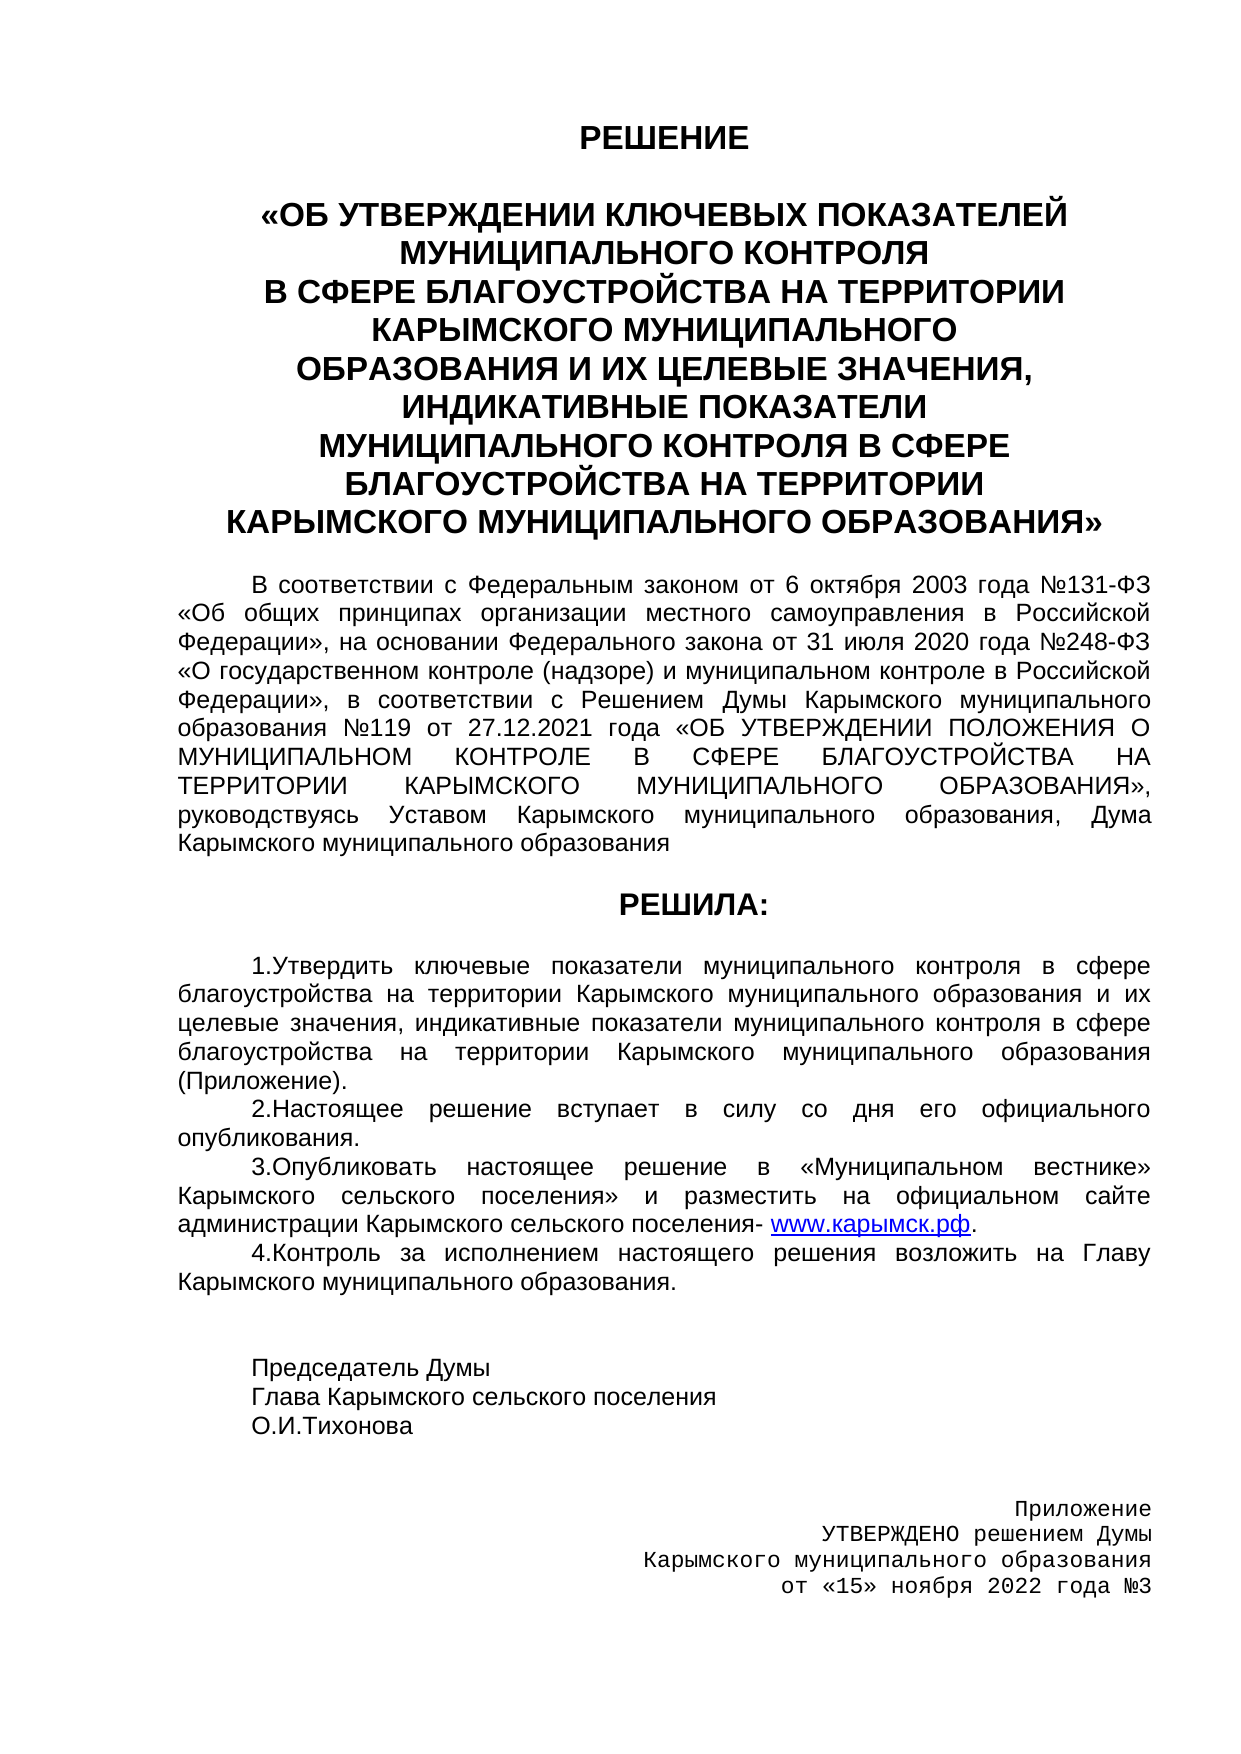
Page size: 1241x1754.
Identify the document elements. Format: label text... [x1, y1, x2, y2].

text 2.Настоящее решение вступает в силу со дня его официального опубликования. [177, 1094, 1152, 1152]
text «ОБ УТВЕРЖДЕНИИ КЛЮЧЕВЫХ ПОКАЗАТЕЛЕЙ МУНИЦИПАЛЬНОГО КОНТРОЛЯ [177, 195, 1152, 272]
text КАРЫМСКОГО МУНИЦИПАЛЬНОГО ОБРАЗОВАНИЯ» [177, 502, 1152, 541]
text РЕШЕНИЕ [177, 118, 1152, 157]
text 3.Опубликовать настоящее решение в «Муниципальном вестнике» Карымского сельского поселения» и разместить на официальном сайте администрации Карымского сельского поселения- www.карымск.рф. [177, 1152, 1152, 1238]
text МУНИЦИПАЛЬНОГО КОНТРОЛЯ В СФЕРЕ БЛАГОУСТРОЙСТВА НА ТЕРРИТОРИИ [177, 426, 1152, 502]
text 4.Контроль за исполнением настоящего решения возложить на Главу Карымского муниципального образования. [177, 1238, 1152, 1296]
text ОБРАЗОВАНИЯ И ИХ ЦЕЛЕВЫЕ ЗНАЧЕНИЯ, ИНДИКАТИВНЫЕ ПОКАЗАТЕЛИ [177, 349, 1152, 426]
text Приложение [177, 1497, 1152, 1523]
text РЕШИЛА: [177, 886, 1152, 922]
text В соответствии с Федеральным законом от 6 октября 2003 года №131-ФЗ «Об общих принципах организации местного самоуправления в Российской Федерации», на основании Федерального закона от 31 июля 2020 года №248-ФЗ «О государственном контроле (надзоре) и муниципальном контроле в Российской Федерации», в соответствии с Решением Думы Карымского муниципального образования №119 от 27.12.2021 года «ОБ УТВЕРЖДЕНИИ ПОЛОЖЕНИЯ О МУНИЦИПАЛЬНОМ КОНТРОЛЕ В СФЕРЕ БЛАГОУСТРОЙСТВА НА ТЕРРИТОРИИ КАРЫМСКОГО МУНИЦИПАЛЬНОГО ОБРАЗОВАНИЯ», руководствуясь Уставом Карымского муниципального образования, Дума Карымского муниципального образования [177, 627, 1152, 857]
text Председатель Думы [177, 1353, 1152, 1382]
text В СФЕРЕ БЛАГОУСТРОЙСТВА НА ТЕРРИТОРИИ КАРЫМСКОГО МУНИЦИПАЛЬНОГО [177, 272, 1152, 349]
text УТВЕРЖДЕНО решением Думы [177, 1523, 1152, 1549]
text Карымского муниципального образования [177, 1549, 1152, 1575]
text от «15» ноября 2022 года №3 [177, 1575, 1152, 1601]
text 1.Утвердить ключевые показатели муниципального контроля в сфере благоустройства на территории Карымского муниципального образования и их целевые значения, индикативные показатели муниципального контроля в сфере благоустройства на территории Карымского муниципального образования (Приложение). [177, 951, 1152, 1094]
text Глава Карымского сельского поселения [177, 1382, 1152, 1411]
text О.И.Тихонова [177, 1411, 1152, 1439]
